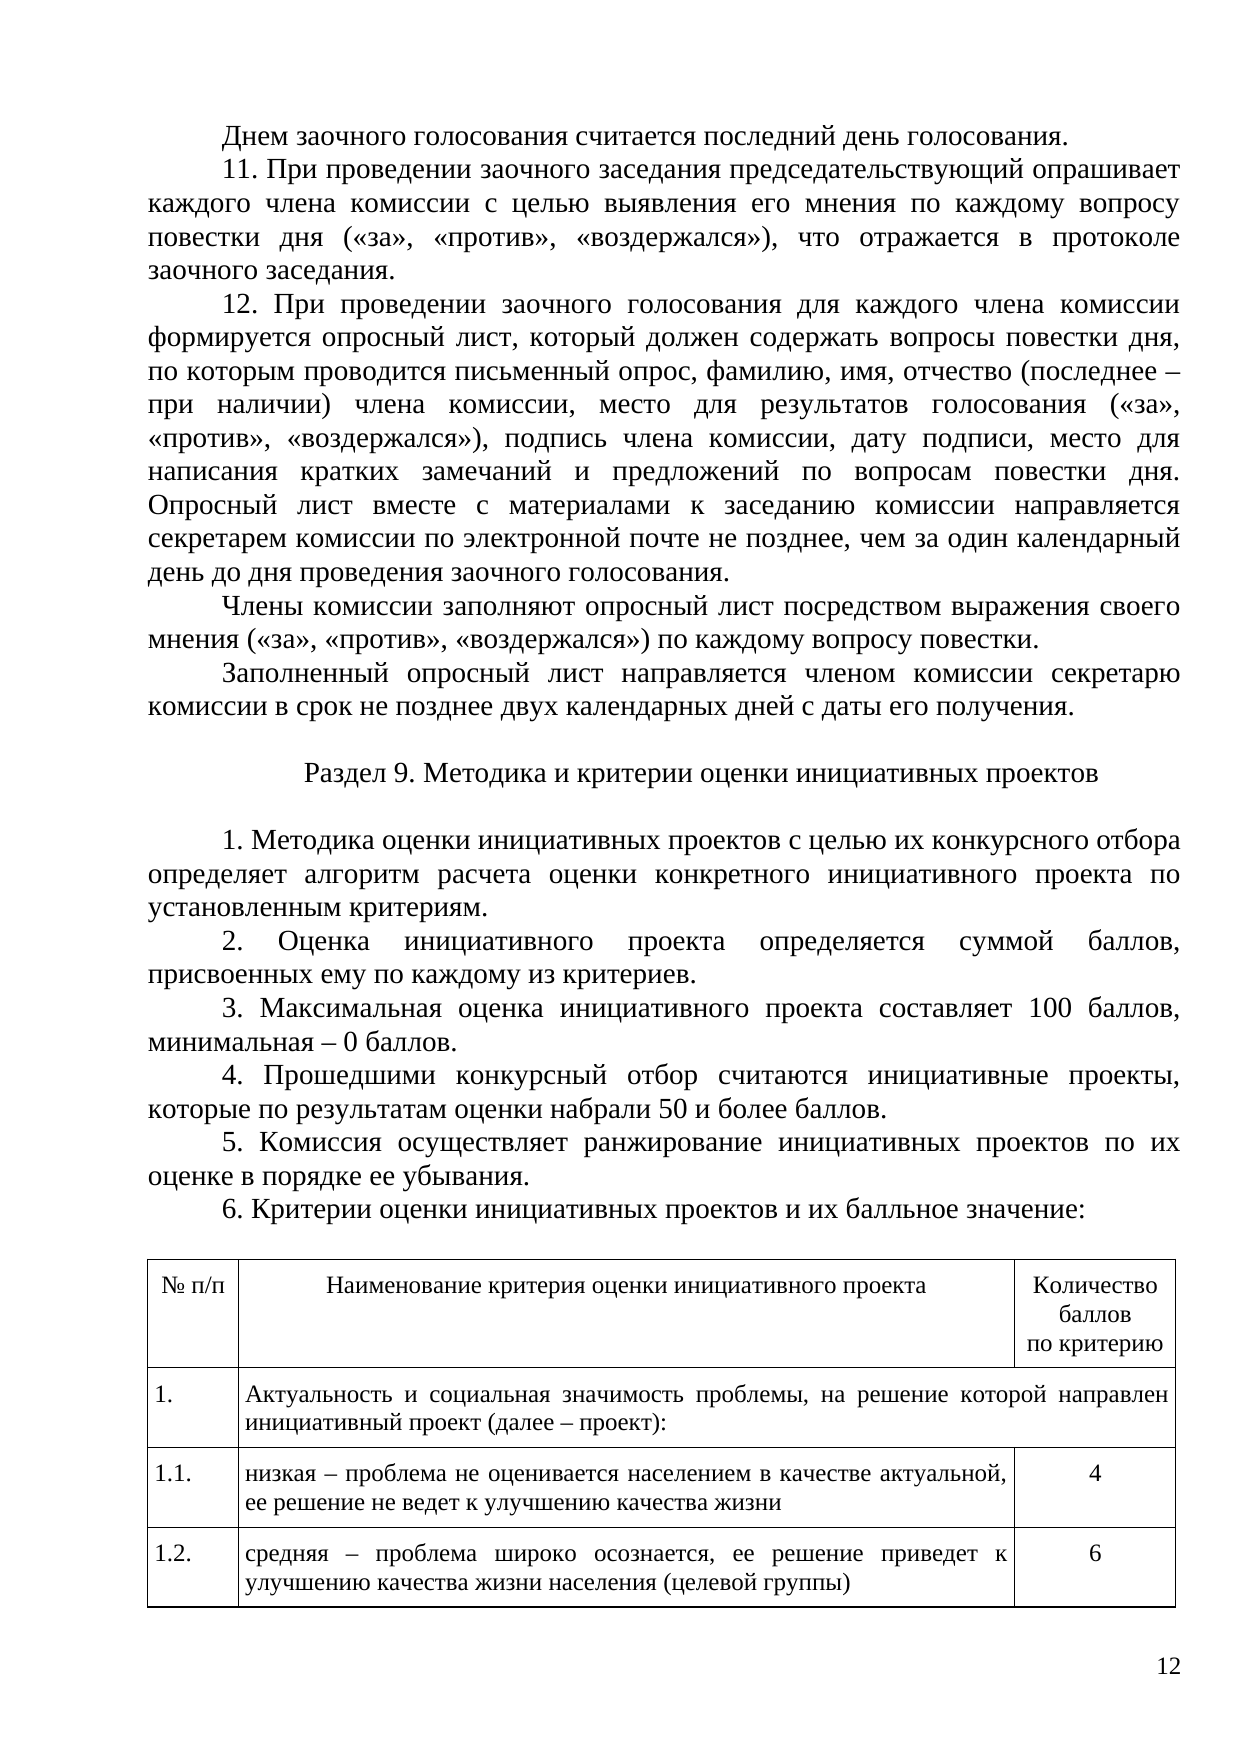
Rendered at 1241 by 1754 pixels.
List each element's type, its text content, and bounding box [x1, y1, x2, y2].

text Днем заочного голосования считается последний день голосования. [148, 118, 1181, 152]
text Заполненный опросный лист направляется членом комиссии секретарю комиссии в срок не позднее двух календарных дней с даты его получения. [148, 655, 1181, 722]
table_cell 4 [1015, 1448, 1175, 1527]
text Члены комиссии заполняют опросный лист посредством выражения своего мнения («за», «против», «воздержался») по каждому вопросу повестки. [148, 588, 1181, 655]
text 6. Критерии оценки инициативных проектов и их балльное значение: [148, 1191, 1181, 1225]
table_header Количество баллов по критерию [1015, 1260, 1175, 1367]
table_cell средняя – проблема широко осознается, ее решение приведет к улучшению качества жизни населения (целевой группы) [239, 1528, 1014, 1606]
text 11. При проведении заочного заседания председательствующий опрашивает каждого члена комиссии с целью выявления его мнения по каждому вопросу повестки дня («за», «против», «воздержался»), что отражается в протоколе заочного заседания. [148, 152, 1181, 286]
text 2. Оценка инициативного проекта определяется суммой баллов, присвоенных ему по каждому из критериев. [148, 923, 1181, 990]
text 12. При проведении заочного голосования для каждого члена комиссии формируется опросный лист, который должен содержать вопросы повестки дня, по которым проводится письменный опрос, фамилию, имя, отчество (последнее – при наличии) члена комиссии, место для результатов голосования («за», «против», «воздержался»), подпись члена комиссии, дату подписи, место для написания кратких замечаний и предложений по вопросам повестки дня. Опросный лист вместе с материалами к заседанию комиссии направляется секретарем комиссии по электронной почте не позднее, чем за один календарный день до дня проведения заочного голосования. [148, 286, 1181, 588]
table_cell низкая – проблема не оценивается населением в качестве актуальной, ее решение не ведет к улучшению качества жизни [239, 1448, 1014, 1527]
text 4. Прошедшими конкурсный отбор считаются инициативные проекты, которые по результатам оценки набрали 50 и более баллов. [148, 1057, 1181, 1124]
title Раздел 9. Методика и критерии оценки инициативных проектов [148, 755, 1181, 789]
table_cell Актуальность и социальная значимость проблемы, на решение которой направлен инициативный проект (далее – проект): [239, 1368, 1175, 1447]
table_header Наименование критерия оценки инициативного проекта [239, 1260, 1014, 1367]
table_cell 1. [148, 1368, 238, 1447]
table_cell 1.2. [148, 1528, 238, 1606]
text 3. Максимальная оценка инициативного проекта составляет 100 баллов, минимальная – 0 баллов. [148, 990, 1181, 1057]
text 1. Методика оценки инициативных проектов с целью их конкурсного отбора определяет алгоритм расчета оценки конкретного инициативного проекта по установленным критериям. [148, 822, 1181, 923]
table_cell 1.1. [148, 1448, 238, 1527]
text 5. Комиссия осуществляет ранжирование инициативных проектов по их оценке в порядке ее убывания. [148, 1124, 1181, 1191]
table_header № п/п [148, 1260, 238, 1367]
table_cell 6 [1015, 1528, 1175, 1606]
